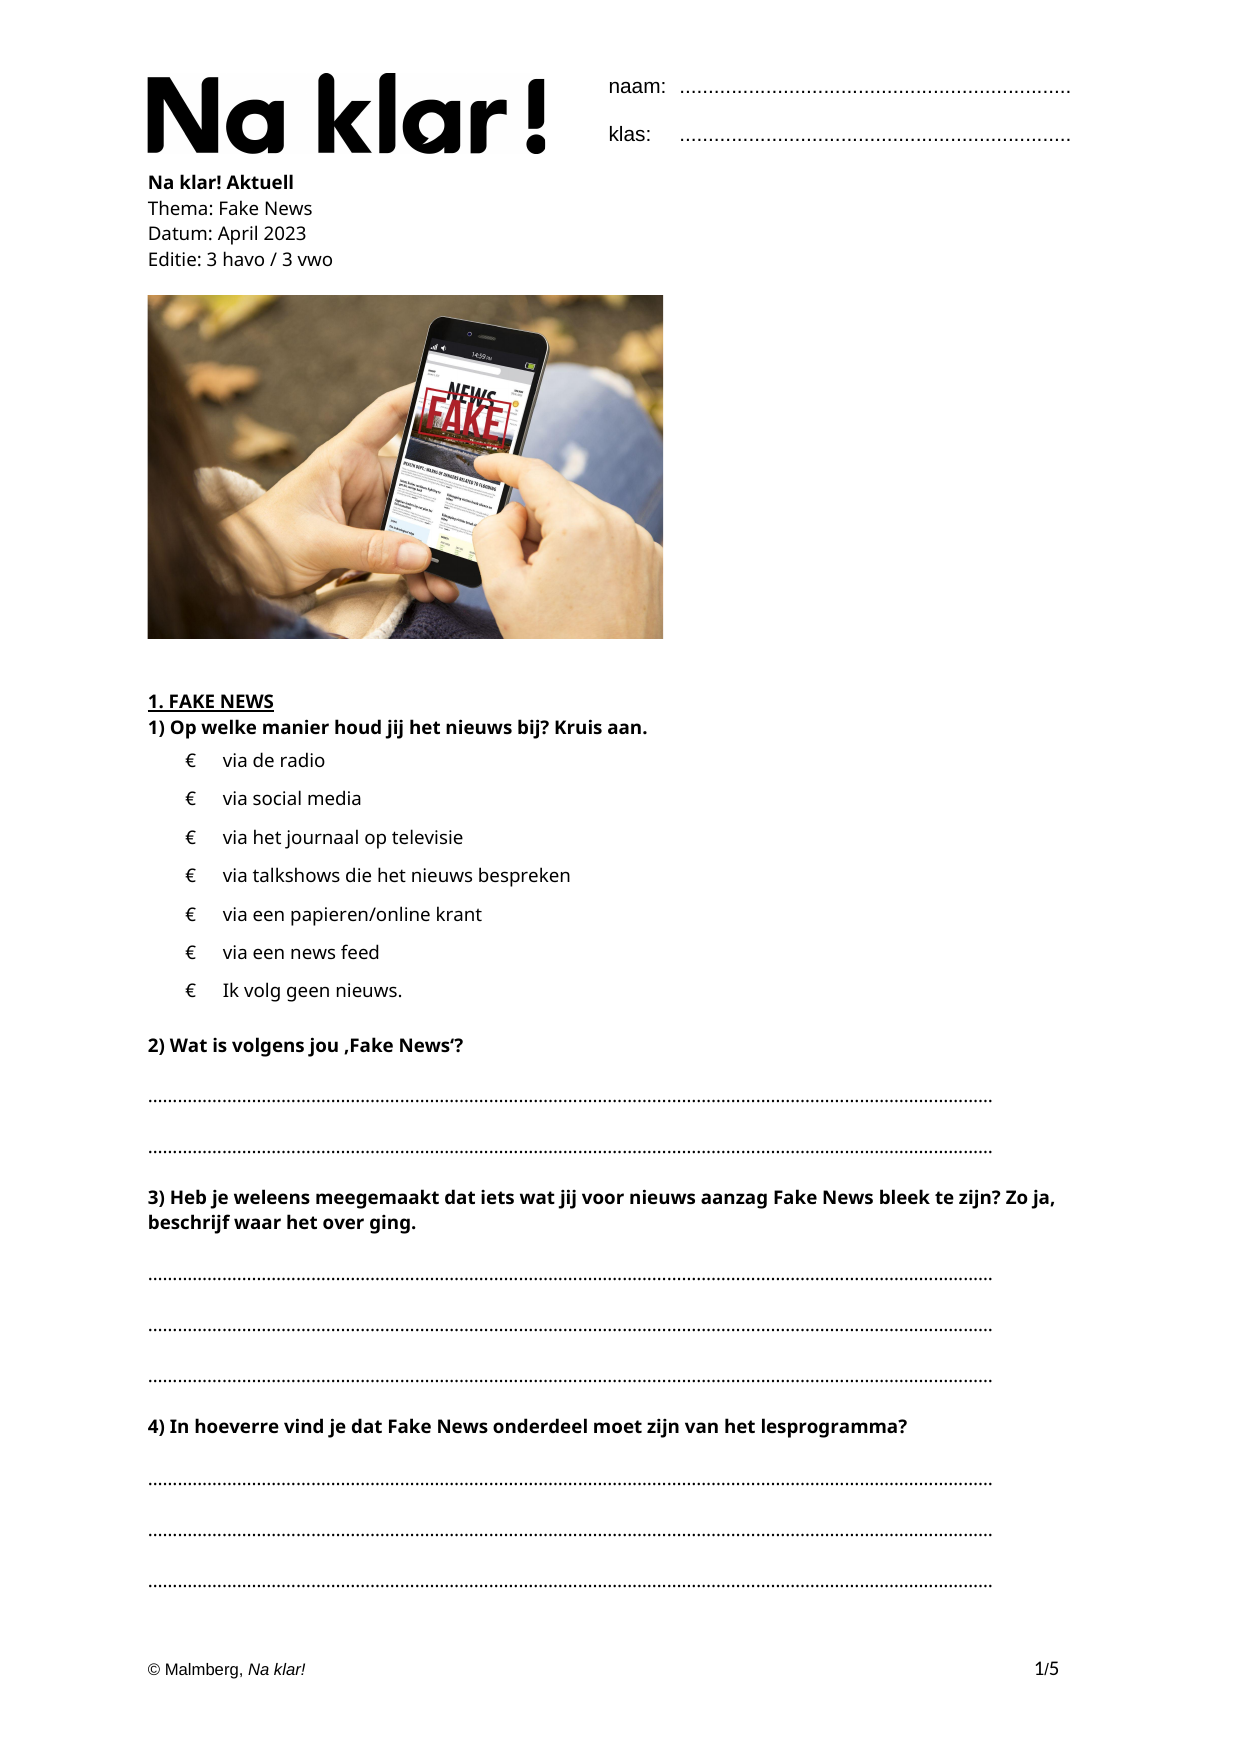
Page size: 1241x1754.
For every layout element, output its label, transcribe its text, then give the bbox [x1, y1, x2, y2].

picture [147, 73, 546, 154]
list Ik volg geen nieuws. [185, 970, 1093, 1008]
text 4) In hoeverre vind je dat Fake News onderdeel moet zijn van het lesprogramma? [148, 1414, 1093, 1439]
list via een papieren/online krant [185, 893, 1093, 932]
text 1) Op welke manier houd jij het nieuws bij? Kruis aan. [148, 714, 1093, 739]
text ……………………………………………………………………………………………………………………………………………………… [148, 1465, 1093, 1490]
list via talkshows die het nieuws bespreken [185, 855, 1093, 893]
text ……………………………………………………………………………………………………………………………………………………… [148, 1567, 1093, 1592]
text ……………………………………………………………………………………………………………………………………………………… [148, 1516, 1093, 1541]
text 3) Heb je weleens meegemaakt dat iets wat jij voor nieuws aanzag Fake News bleek te zijn? Zo ja, beschrijf waar het over ging. [148, 1184, 1093, 1235]
text ……………………………………………………………………………………………………………………………………………………… [148, 1312, 1093, 1337]
text ……………………………………………………………………………………………………………………………………………………… [148, 1363, 1093, 1388]
list via een news feed [185, 932, 1093, 970]
text 1. FAKE NEWS [148, 688, 1093, 714]
list via het journaal op televisie [185, 816, 1093, 855]
list via social media [185, 778, 1093, 816]
text ……………………………………………………………………………………………………………………………………………………… [148, 1261, 1093, 1286]
text 2) Wat is volgens jou ‚Fake News‘? [148, 1032, 1093, 1058]
text ……………………………………………………………………………………………………………………………………………………… [148, 1133, 1093, 1158]
text ……………………………………………………………………………………………………………………………………………………… [148, 1082, 1093, 1107]
list via de radio [185, 739, 1093, 778]
picture [147, 295, 664, 639]
